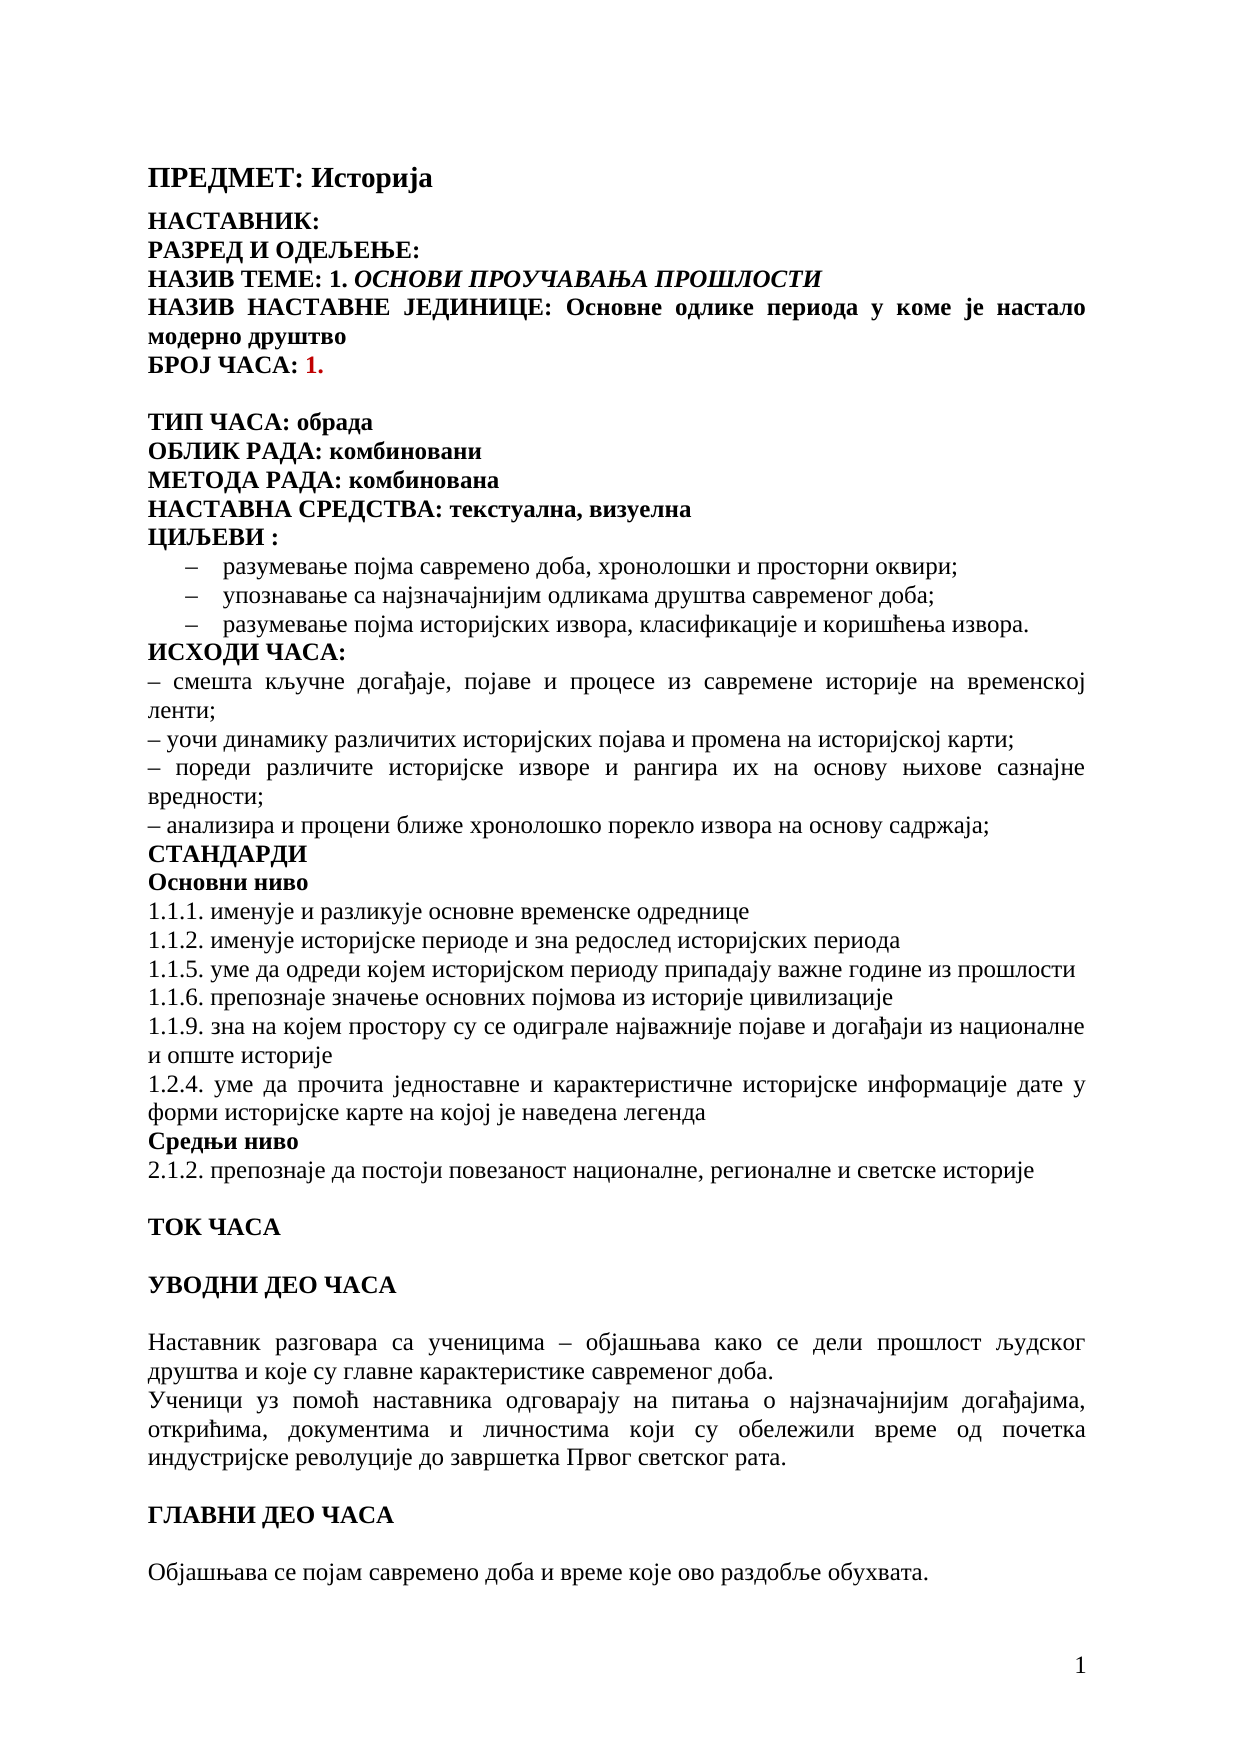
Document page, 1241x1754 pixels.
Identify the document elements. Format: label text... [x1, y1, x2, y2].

text ГЛАВНИ ДЕО ЧАСА [148, 1500, 1087, 1529]
text БРОЈ ЧАСА: 1. [148, 350, 1087, 379]
text 1.1.9. зна на којем простору су се одиграле најважније појаве и догађаји из националне и опште историје [148, 1011, 1087, 1069]
subtitle ПРЕДМЕТ: Историја [148, 160, 1087, 194]
text 1.1.6. препознаје значење основних појмова из историје цивилизације [148, 982, 1087, 1011]
text ТОК ЧАСА [148, 1212, 1087, 1241]
list упознавање са најзначајнијим одликама друштва савременог доба; [185, 580, 1087, 609]
text СТАНДАРДИ [148, 839, 1087, 867]
text 1.1.1. именује и разликује основне временске одреднице [148, 896, 1087, 925]
text Наставник разговара са ученицима – објашњава како се дели прошлост људског друштва и које су главне карактеристике савременог доба. [148, 1327, 1087, 1385]
text НАЗИВ ТЕМЕ: 1. ОСНОВИ ПРОУЧАВАЊА ПРОШЛОСТИ [148, 264, 1087, 292]
text – смешта кључне догађаје, појаве и процесе из савремене историје на временској ленти; [148, 666, 1087, 724]
text ОБЛИК РАДА: комбиновани [148, 436, 1087, 465]
text – уочи динамику различитих историјских појава и промена на историјској карти; [148, 724, 1087, 752]
text РАЗРЕД И ОДЕЉЕЊЕ: [148, 235, 1087, 264]
text 1.1.2. именује историјске периоде и зна редослед историјских периода [148, 925, 1087, 954]
text Средњи ниво [148, 1126, 1087, 1155]
text 1.1.5. уме да одреди којем историјском периоду припадају важне године из прошлости [148, 954, 1087, 982]
text – анализира и процени ближе хронолошко порекло извора на основу садржаја; [148, 810, 1087, 839]
text НАЗИВ НАСТАВНЕ ЈЕДИНИЦЕ: Основне одлике периода у коме је настало модерно друштво [148, 292, 1087, 350]
text 1.2.4. уме да прочита једноставне и карактеристичне историјске информације дате у форми историјске карте на којој је наведена легенда [148, 1069, 1087, 1126]
text НАСТАВНИК: [148, 206, 1087, 235]
text МЕТОДА РАДА: комбинована [148, 465, 1087, 494]
text – пореди различите историјске изворе и рангира их на основу њихове сазнајне вредности; [148, 752, 1087, 810]
text Основни ниво [148, 867, 1087, 896]
text НАСТАВНА СРЕДСТВА: текстуална, визуелна [148, 494, 1087, 522]
text ЦИЉЕВИ : [148, 522, 1087, 551]
list разумевање појма историјских извора, класификације и коришћења извора. [185, 609, 1087, 637]
list разумевање појма савремено доба, хронолошки и просторни оквири; [185, 551, 1087, 580]
text УВОДНИ ДЕО ЧАСА [148, 1270, 1087, 1299]
text Објашњава се појам савремено доба и време које ово раздобље обухвата. [148, 1557, 1087, 1586]
text ТИП ЧАСА: обрада [148, 407, 1087, 436]
text 2.1.2. препознаје да постоји повезаност националне, регионалне и светске историје [148, 1155, 1087, 1184]
text Ученици уз помоћ наставника одговарају на питања о најзначајнијим догађајима, открићима, документима и личностима који су обележили време од почетка индустријске револуције до завршетка Првог светског рата. [148, 1385, 1087, 1471]
text ИСХОДИ ЧАСА: [148, 637, 1087, 666]
